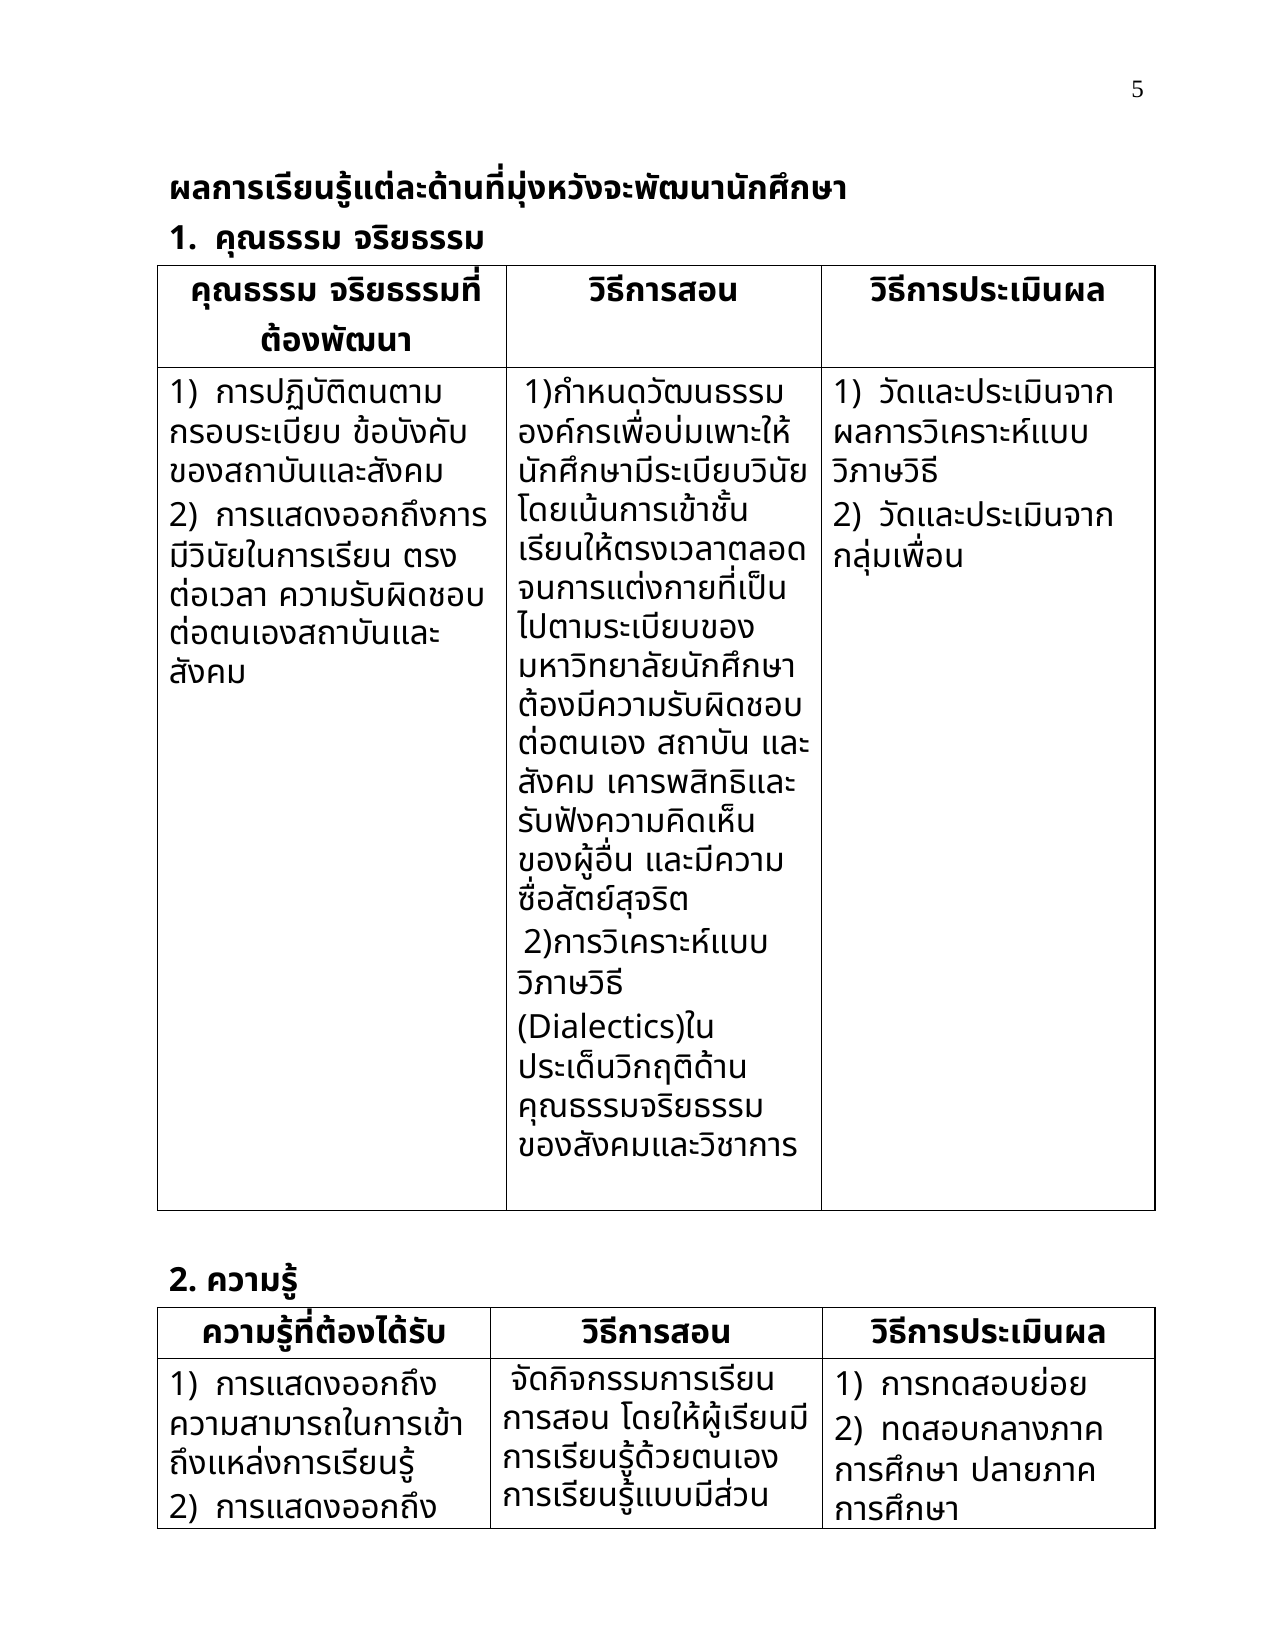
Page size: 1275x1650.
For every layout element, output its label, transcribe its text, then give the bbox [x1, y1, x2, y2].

table_cell กำหนดวัฒนธรรมองค์กรเพื่อบ่มเพาะให้นักศึกษามีระเบียบวินัยโดยเน้นการเข้าชั้นเรียนให้ตรงเวลาตลอดจนการแต่งกายที่เป็นไปตามระเบียบของมหาวิทยาลัยนักศึกษาต้องมีความรับผิดชอบต่อตนเอง สถาบัน และสังคม เคารพสิทธิและรับฟังความคิดเห็นของผู้อื่น และมีความซื่อสัตย์สุจริต การวิเคราะห์แบบวิภาษวิธี (Dialectics)ในประเด็นวิกฤติด้านคุณธรรมจริยธรรมของสังคมและวิชาการ [507, 368, 821, 1210]
table_header วิธีการประเมินผล [823, 1308, 1154, 1358]
table_cell 1) วัดและประเมินจากผลการวิเคราะห์แบบวิภาษวิธี 2) วัดและประเมินจากกลุ่มเพื่อน [822, 368, 1154, 1210]
table_header วิธีการสอน [491, 1308, 822, 1358]
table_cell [823, 1359, 1154, 1528]
table_header วิธีการประเมินผล [822, 266, 1154, 367]
text ผลการเรียนรู้แต่ละด้านที่มุ่งหวังจะพัฒนานักศึกษา [169, 164, 1144, 214]
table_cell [491, 1359, 822, 1528]
table_header คุณธรรม จริยธรรมที่ต้องพัฒนา [158, 266, 506, 367]
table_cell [158, 1359, 490, 1528]
table_header ความรู้ที่ต้องได้รับ [158, 1308, 490, 1358]
table_cell 1) การปฏิบัติตนตามกรอบระเบียบ ข้อบังคับของสถาบันและสังคม 2) การแสดงออกถึงการมีวินัยในการเรียน ตรงต่อเวลา ความรับผิดชอบต่อตนเองสถาบันและสังคม [158, 368, 506, 1210]
text 2. ความรู้ [169, 1256, 1144, 1307]
table_header วิธีการสอน [507, 266, 821, 367]
text 1. คุณธรรม จริยธรรม [169, 214, 1144, 265]
